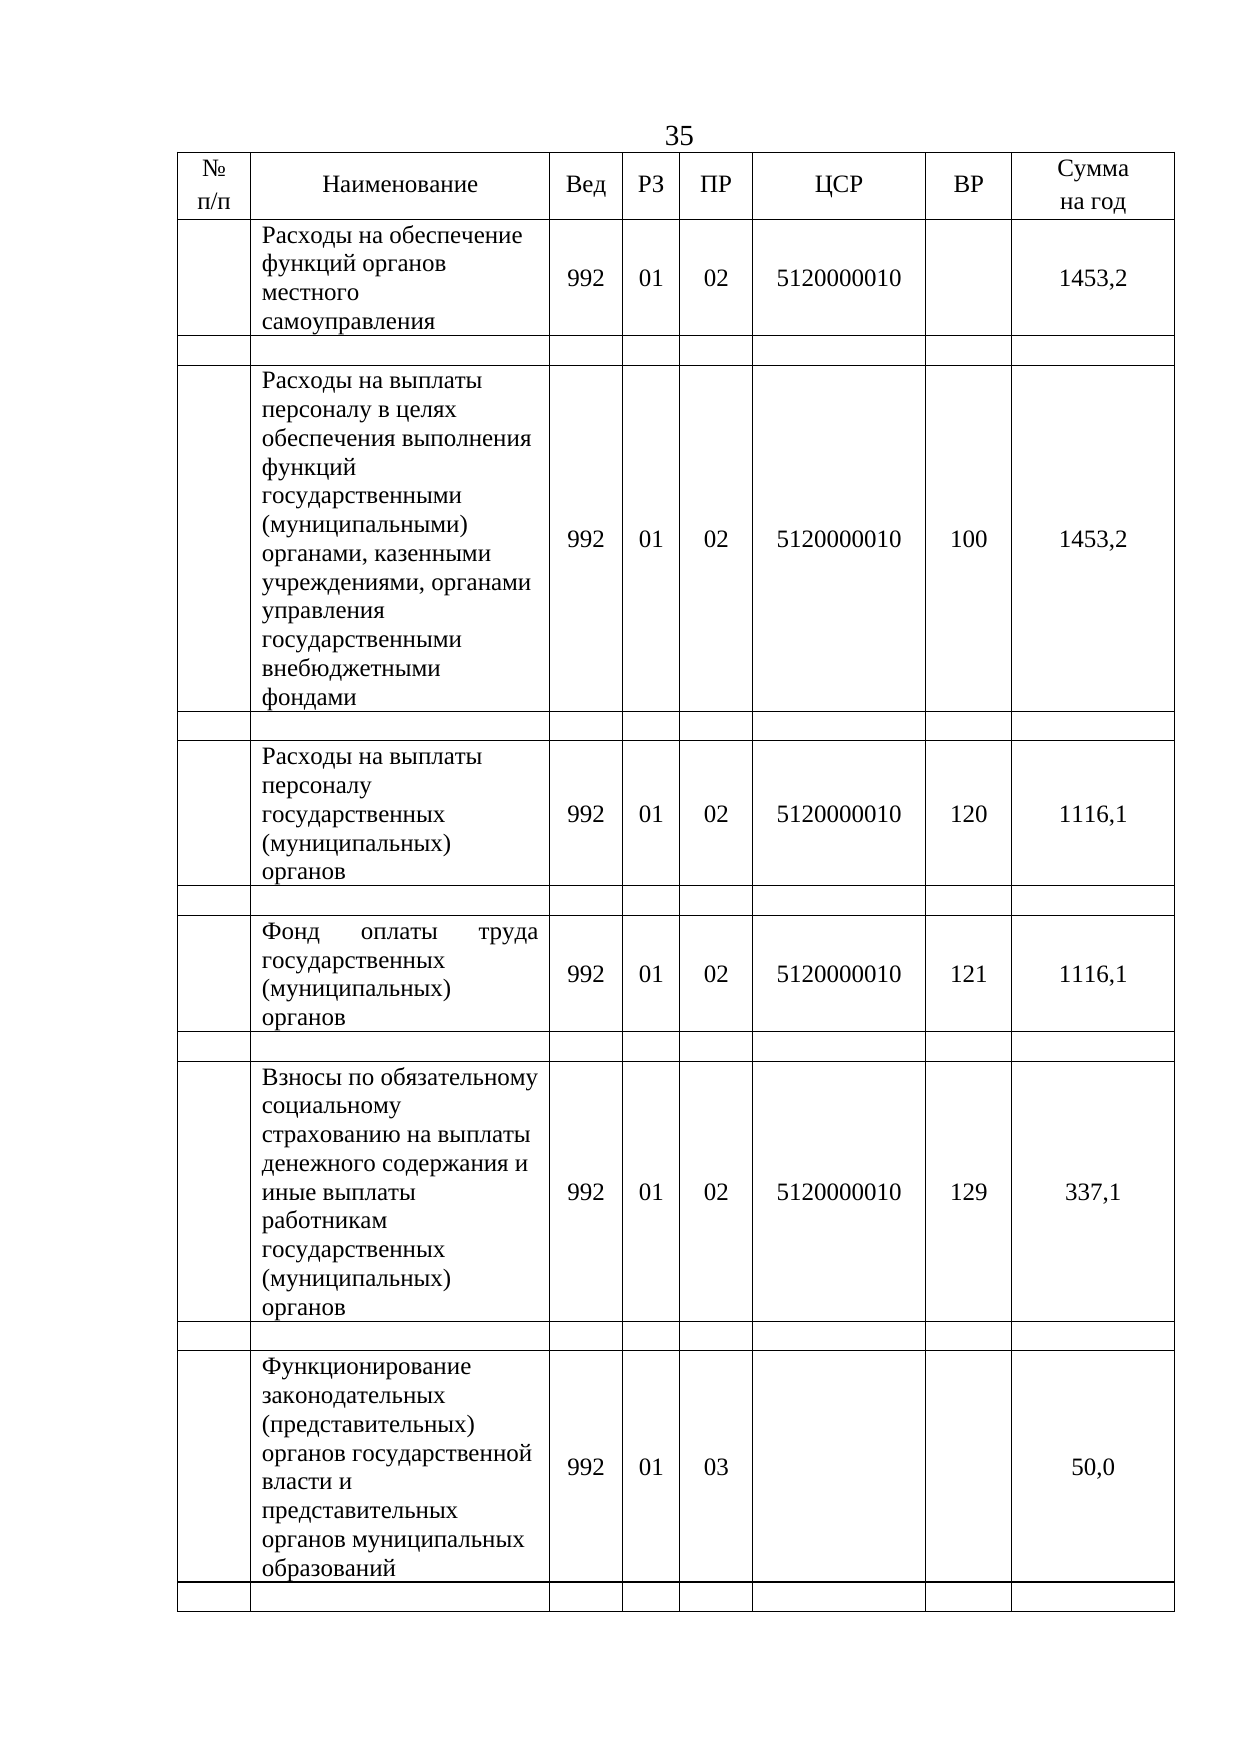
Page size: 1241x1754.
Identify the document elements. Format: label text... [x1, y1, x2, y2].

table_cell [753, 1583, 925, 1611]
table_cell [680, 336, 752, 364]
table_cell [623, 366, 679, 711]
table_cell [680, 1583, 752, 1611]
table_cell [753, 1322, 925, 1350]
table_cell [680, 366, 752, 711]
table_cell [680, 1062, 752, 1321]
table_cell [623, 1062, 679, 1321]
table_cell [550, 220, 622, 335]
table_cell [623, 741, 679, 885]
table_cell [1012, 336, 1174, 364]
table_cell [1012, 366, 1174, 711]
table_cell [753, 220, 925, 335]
table_header Вед [550, 153, 622, 219]
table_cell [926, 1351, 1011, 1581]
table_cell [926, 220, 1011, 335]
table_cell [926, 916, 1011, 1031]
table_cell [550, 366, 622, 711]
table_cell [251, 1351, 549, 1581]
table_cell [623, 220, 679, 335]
table_header ЦСР [753, 153, 925, 219]
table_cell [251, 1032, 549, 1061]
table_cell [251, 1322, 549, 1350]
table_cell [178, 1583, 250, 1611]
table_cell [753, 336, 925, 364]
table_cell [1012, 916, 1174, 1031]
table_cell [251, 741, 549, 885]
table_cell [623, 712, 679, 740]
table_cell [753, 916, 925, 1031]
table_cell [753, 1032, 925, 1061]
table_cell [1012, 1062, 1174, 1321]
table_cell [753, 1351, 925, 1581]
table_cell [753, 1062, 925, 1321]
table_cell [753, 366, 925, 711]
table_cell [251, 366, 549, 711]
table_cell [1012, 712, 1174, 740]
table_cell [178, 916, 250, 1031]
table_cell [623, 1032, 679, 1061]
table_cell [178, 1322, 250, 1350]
table_header РЗ [623, 153, 679, 219]
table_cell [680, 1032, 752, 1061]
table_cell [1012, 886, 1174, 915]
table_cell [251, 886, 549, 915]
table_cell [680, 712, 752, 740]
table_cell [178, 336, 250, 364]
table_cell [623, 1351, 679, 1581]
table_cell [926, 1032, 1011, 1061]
table_header Сумма на год [1012, 153, 1174, 219]
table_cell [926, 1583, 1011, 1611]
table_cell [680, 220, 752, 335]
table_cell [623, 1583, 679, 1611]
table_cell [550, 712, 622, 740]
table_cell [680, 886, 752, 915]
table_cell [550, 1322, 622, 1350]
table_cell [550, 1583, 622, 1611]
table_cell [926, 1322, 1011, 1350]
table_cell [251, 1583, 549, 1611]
table_header ПР [680, 153, 752, 219]
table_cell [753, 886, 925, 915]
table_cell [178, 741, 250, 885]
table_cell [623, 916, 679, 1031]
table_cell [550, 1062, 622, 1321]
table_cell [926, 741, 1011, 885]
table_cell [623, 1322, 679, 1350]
table_header № п/п [178, 153, 250, 219]
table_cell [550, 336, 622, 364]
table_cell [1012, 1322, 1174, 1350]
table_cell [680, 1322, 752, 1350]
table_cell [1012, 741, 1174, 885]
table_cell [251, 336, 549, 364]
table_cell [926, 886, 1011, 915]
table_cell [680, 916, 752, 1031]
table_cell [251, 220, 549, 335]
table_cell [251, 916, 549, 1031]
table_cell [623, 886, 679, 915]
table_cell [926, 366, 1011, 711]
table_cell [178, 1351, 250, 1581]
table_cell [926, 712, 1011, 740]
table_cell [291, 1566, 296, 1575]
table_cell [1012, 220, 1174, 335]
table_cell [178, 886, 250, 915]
table_header Наименование [251, 153, 549, 219]
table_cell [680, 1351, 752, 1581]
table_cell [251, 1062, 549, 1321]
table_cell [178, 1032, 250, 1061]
table_header ВР [926, 153, 1011, 219]
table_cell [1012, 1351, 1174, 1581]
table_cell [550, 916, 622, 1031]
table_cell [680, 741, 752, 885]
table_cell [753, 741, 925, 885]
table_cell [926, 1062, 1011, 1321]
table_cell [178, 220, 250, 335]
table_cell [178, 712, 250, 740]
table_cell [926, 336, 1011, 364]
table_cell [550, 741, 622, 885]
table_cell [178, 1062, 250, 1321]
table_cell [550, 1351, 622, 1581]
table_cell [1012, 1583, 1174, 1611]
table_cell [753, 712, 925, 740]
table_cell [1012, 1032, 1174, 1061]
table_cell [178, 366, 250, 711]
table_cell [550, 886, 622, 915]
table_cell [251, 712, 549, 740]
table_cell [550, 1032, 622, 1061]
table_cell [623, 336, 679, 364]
